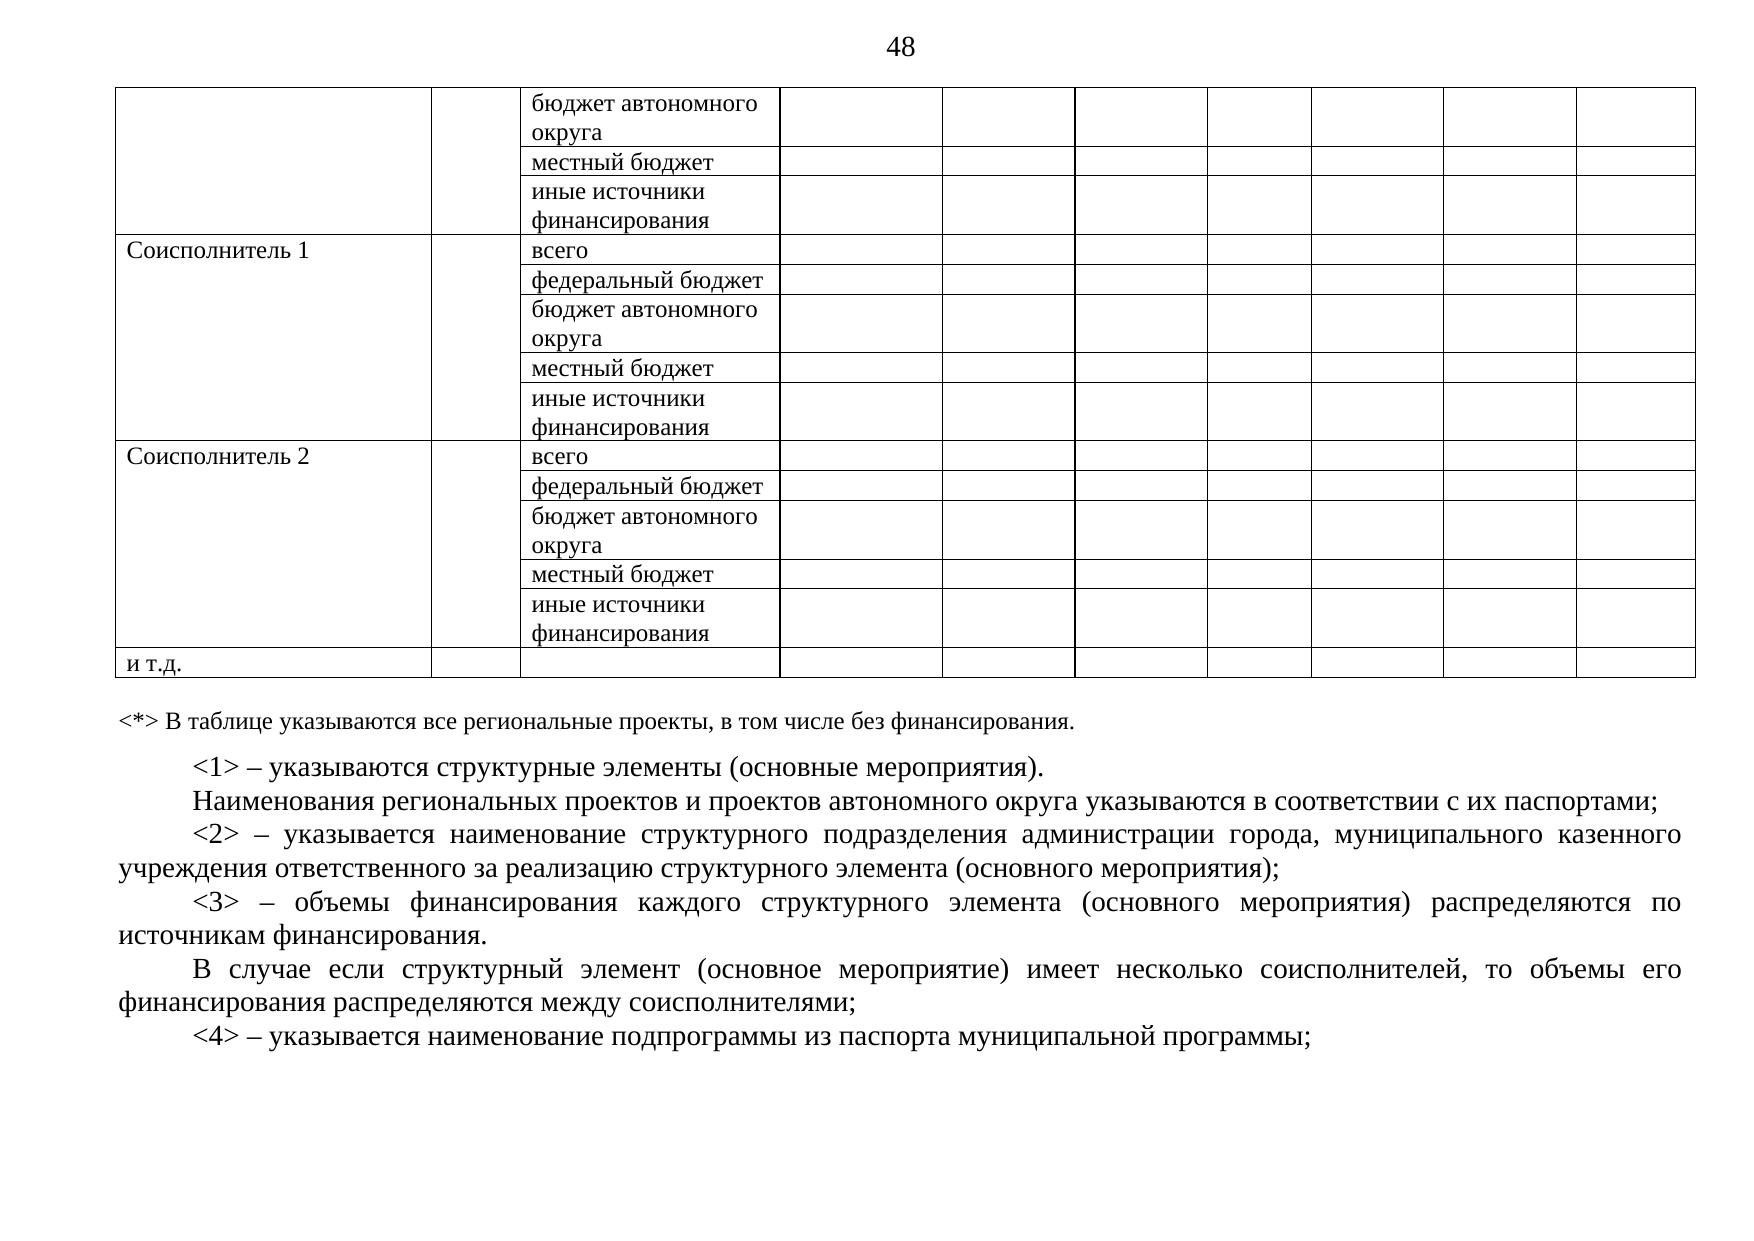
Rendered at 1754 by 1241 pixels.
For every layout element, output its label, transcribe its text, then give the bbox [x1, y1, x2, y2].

table_cell [943, 265, 1074, 293]
table_cell иные источники финансирования [521, 589, 779, 647]
table_cell бюджет автономного округа [521, 501, 779, 558]
table_cell [1208, 501, 1311, 558]
table_cell [1577, 501, 1695, 558]
text Наименования региональных проектов и проектов автономного округа указываются в соответствии с их паспортами; [118, 783, 1683, 817]
table_cell [1312, 560, 1443, 588]
table_cell [1076, 560, 1207, 588]
table_cell [1208, 560, 1311, 588]
table_cell [1208, 265, 1311, 293]
table_cell [1076, 383, 1207, 440]
table_cell бюджет автономного округа [521, 295, 779, 352]
table_cell [943, 176, 1074, 234]
table_cell [1208, 147, 1311, 175]
table_cell [521, 648, 779, 677]
table_cell [943, 383, 1074, 440]
text <2> – указывается наименование структурного подразделения администрации города, муниципального казенного учреждения ответственного за реализацию структурного элемента (основного мероприятия); [118, 817, 1683, 884]
table_cell [1577, 441, 1695, 470]
table_cell [1444, 560, 1576, 588]
table_cell [1444, 501, 1576, 558]
table_cell [943, 147, 1074, 175]
table_cell [432, 235, 520, 440]
table_cell [1312, 295, 1443, 352]
table_cell [943, 353, 1074, 382]
table_cell [1577, 589, 1695, 647]
table_cell [1076, 589, 1207, 647]
table_cell [1312, 383, 1443, 440]
table_cell [1076, 471, 1207, 500]
text <*> В таблице указываются все региональные проекты, в том числе без финансирования. [118, 706, 1683, 735]
table_cell [1444, 383, 1576, 440]
table_cell [1076, 295, 1207, 352]
table_cell [943, 648, 1074, 677]
table_cell [943, 295, 1074, 352]
table_cell [1577, 295, 1695, 352]
table_cell всего [521, 441, 779, 470]
text <3> – объемы финансирования каждого структурного элемента (основного мероприятия) распределяются по источникам финансирования. [118, 884, 1683, 951]
table_cell [1208, 441, 1311, 470]
table_cell [1577, 471, 1695, 500]
text <4> – указывается наименование подпрограммы из паспорта муниципальной программы; [118, 1018, 1683, 1051]
table_cell [943, 501, 1074, 558]
table_cell [1312, 648, 1443, 677]
table_cell иные источники финансирования [521, 383, 779, 440]
table_cell [943, 441, 1074, 470]
table_cell [1577, 648, 1695, 677]
table_cell федеральный бюджет [521, 471, 779, 500]
text В случае если структурный элемент (основное мероприятие) имеет несколько соисполнителей, то объемы его финансирования распределяются между соисполнителями; [118, 951, 1683, 1018]
table_cell [781, 295, 942, 352]
table_cell [1312, 235, 1443, 264]
table_cell [1444, 471, 1576, 500]
table_cell федеральный бюджет [521, 265, 779, 293]
table_cell [1208, 235, 1311, 264]
table_cell и т.д. [116, 648, 431, 677]
table_cell [1208, 176, 1311, 234]
table_cell местный бюджет [521, 560, 779, 588]
table_cell [781, 501, 942, 558]
table_cell [781, 441, 942, 470]
table_cell [1444, 589, 1576, 647]
table_cell [781, 235, 942, 264]
table_cell [1208, 383, 1311, 440]
table_cell [1312, 501, 1443, 558]
table_cell [1444, 441, 1576, 470]
table_cell [432, 648, 520, 677]
table_cell [943, 88, 1074, 146]
table_cell [1076, 353, 1207, 382]
table_cell [781, 353, 942, 382]
table_cell [1312, 589, 1443, 647]
table_cell [1577, 265, 1695, 293]
table_cell [1312, 265, 1443, 293]
table_cell [781, 265, 942, 293]
table_cell [1076, 147, 1207, 175]
table_cell [1444, 265, 1576, 293]
table_cell местный бюджет [521, 147, 779, 175]
table_cell иные источники финансирования [521, 176, 779, 234]
table_cell [1076, 176, 1207, 234]
table_cell [1577, 88, 1695, 146]
table_cell [1312, 353, 1443, 382]
table_cell [943, 560, 1074, 588]
table_cell [1076, 441, 1207, 470]
table_cell [1444, 353, 1576, 382]
table_cell [1076, 235, 1207, 264]
table_cell [781, 147, 942, 175]
table_cell [1444, 648, 1576, 677]
table_cell [1444, 176, 1576, 234]
table_cell [1312, 88, 1443, 146]
table_cell [1444, 147, 1576, 175]
table_cell [1577, 353, 1695, 382]
table_cell [1577, 383, 1695, 440]
table_cell [432, 441, 520, 647]
table_cell [781, 560, 942, 588]
table_cell [781, 88, 942, 146]
table_cell [1444, 235, 1576, 264]
table_cell [1577, 176, 1695, 234]
table_cell [1076, 501, 1207, 558]
table_cell [1076, 648, 1207, 677]
table_cell бюджет автономного округа [521, 88, 779, 146]
table_cell [1577, 560, 1695, 588]
table_cell [1208, 589, 1311, 647]
table_cell местный бюджет [521, 353, 779, 382]
table_cell [1208, 353, 1311, 382]
table_cell [781, 383, 942, 440]
table_cell [1312, 176, 1443, 234]
table_cell [1076, 88, 1207, 146]
table_cell [1208, 295, 1311, 352]
table_cell Соисполнитель 1 [116, 235, 431, 440]
table_cell [943, 235, 1074, 264]
table_cell Соисполнитель 2 [116, 441, 431, 647]
table_cell [1208, 471, 1311, 500]
table_cell [781, 589, 942, 647]
table_cell всего [521, 235, 779, 264]
table_cell [1312, 471, 1443, 500]
table_cell [1577, 147, 1695, 175]
table_cell [781, 648, 942, 677]
text <1> – указываются структурные элементы (основные мероприятия). [118, 749, 1683, 783]
table_cell [943, 471, 1074, 500]
table_cell [1076, 265, 1207, 293]
table_cell [781, 176, 942, 234]
table_cell [781, 471, 942, 500]
table_cell [1577, 235, 1695, 264]
table_cell [1312, 147, 1443, 175]
table_cell [1444, 295, 1576, 352]
table_cell [1444, 88, 1576, 146]
table_cell [943, 589, 1074, 647]
table_cell [1312, 441, 1443, 470]
table_cell [1208, 648, 1311, 677]
table_cell [1208, 88, 1311, 146]
